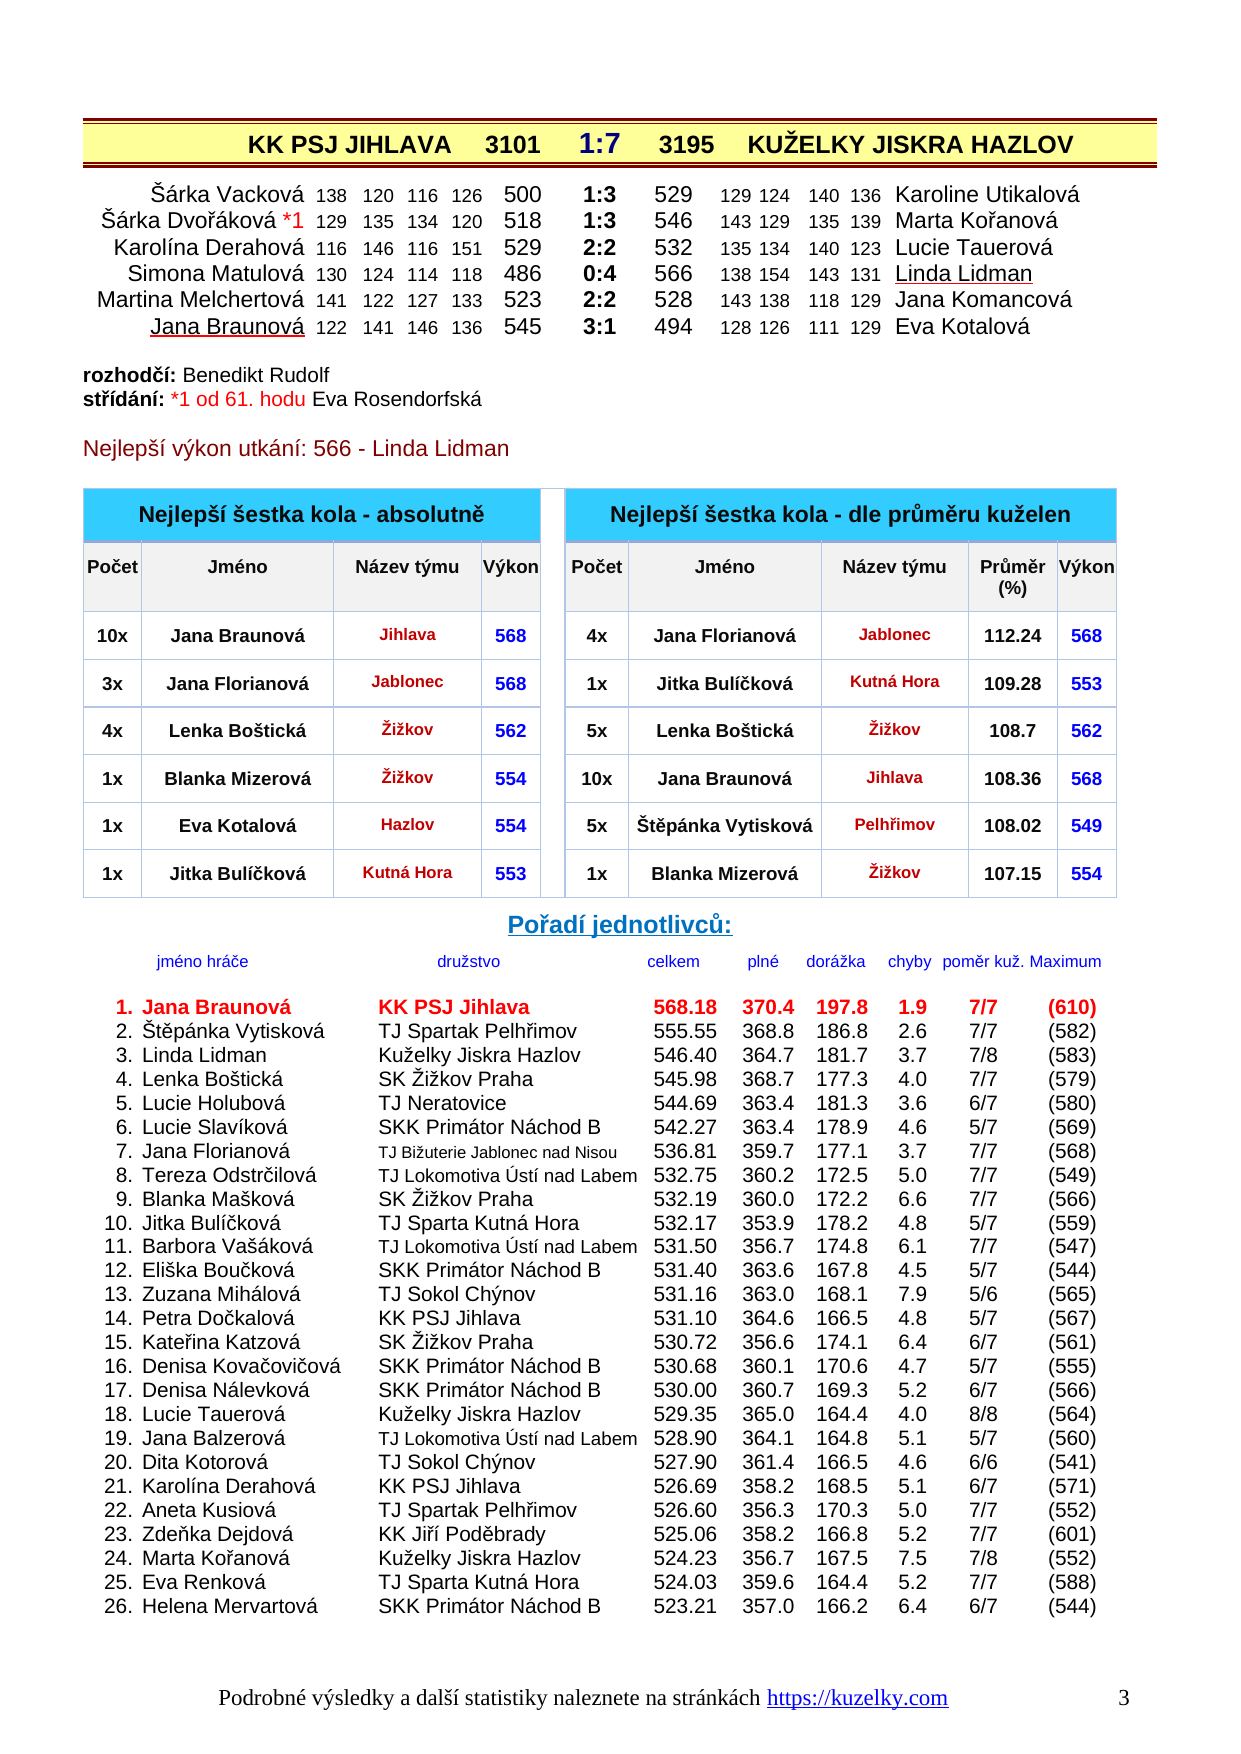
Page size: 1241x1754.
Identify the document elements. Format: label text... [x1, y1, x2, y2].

text 23. Zdeňka Dejdová KK Jiří Poděbrady 525.06 358.2 166.8 5.2 7/7 (601) [83, 1522, 1157, 1546]
table_cell 568 [1058, 612, 1116, 659]
table_cell Jihlava [334, 612, 481, 659]
text 5. Lucie Holubová TJ Neratovice 544.69 363.4 181.3 3.6 6/7 (580) [83, 1091, 1157, 1114]
text Simona Matulová 130 124 114 118 486 0:4 566 138 154 143 131 Linda Lidman [83, 260, 1157, 286]
text 7. Jana Florianová TJ Bižuterie Jablonec nad Nisou 536.81 359.7 177.1 3.7 7/7 (568) [83, 1138, 1157, 1162]
text Nejlepší výkon utkání: 566 - Linda Lidman [83, 435, 1157, 461]
table_cell Jana Florianová [629, 612, 821, 659]
table_cell 554 [1058, 850, 1116, 897]
table_cell 112.24 [969, 612, 1057, 659]
table_cell Jméno [142, 543, 333, 611]
table_cell 568 [482, 612, 540, 659]
text 21. Karolína Derahová KK PSJ Jihlava 526.69 358.2 168.5 5.1 6/7 (571) [83, 1474, 1157, 1498]
table_cell Výkon [1058, 543, 1116, 611]
table_cell Počet [84, 543, 141, 611]
text Šárka Dvořáková *1 129 135 134 120 518 1:3 546 143 129 135 139 Marta Kořanová [83, 207, 1157, 233]
text 6. Lucie Slavíková SKK Primátor Náchod B 542.27 363.4 178.9 4.6 5/7 (569) [83, 1114, 1157, 1138]
table_cell Žižkov [822, 850, 968, 897]
table_cell 108.02 [969, 803, 1057, 849]
table_cell Blanka Mizerová [629, 850, 821, 897]
table_cell Žižkov [334, 755, 481, 802]
table_cell Jana Braunová [629, 755, 821, 802]
table_cell Žižkov [822, 708, 968, 754]
text 9. Blanka Mašková SK Žižkov Praha 532.19 360.0 172.2 6.6 7/7 (566) [83, 1186, 1157, 1210]
table_cell Jihlava [822, 755, 968, 802]
text KK PSJ Jihlava 3101 1:7 3195 Kuželky Jiskra Hazlov [83, 124, 1157, 162]
text Pořadí jednotlivců: [71, 910, 1169, 939]
table_cell Jablonec [334, 660, 481, 706]
table_cell 5x [566, 803, 628, 849]
table_cell 108.36 [969, 755, 1057, 802]
table_cell 549 [1058, 803, 1116, 849]
table_cell 553 [482, 850, 540, 897]
table_cell 5x [566, 708, 628, 754]
text 13. Zuzana Mihálová TJ Sokol Chýnov 531.16 363.0 168.1 7.9 5/6 (565) [83, 1282, 1157, 1306]
table_header Nejlepší šestka kola - dle průměru kuželen [566, 489, 1116, 540]
table_cell 1x [84, 803, 141, 849]
table_cell Jana Braunová [142, 612, 333, 659]
text 17. Denisa Nálevková SKK Primátor Náchod B 530.00 360.7 169.3 5.2 6/7 (566) [83, 1378, 1157, 1402]
table_cell 1x [84, 850, 141, 897]
text rozhodčí: Benedikt Rudolf střídání: *1 od 61. hodu Eva Rosendorfská [83, 363, 1157, 411]
text 11. Barbora Vašáková TJ Lokomotiva Ústí nad Labem 531.50 356.7 174.8 6.1 7/7 (547) [83, 1234, 1157, 1258]
table_cell Název týmu [334, 543, 481, 611]
text 26. Helena Mervartová SKK Primátor Náchod B 523.21 357.0 166.2 6.4 6/7 (544) [83, 1594, 1157, 1618]
table_cell 3x [84, 660, 141, 706]
text 22. Aneta Kusiová TJ Spartak Pelhřimov 526.60 356.3 170.3 5.0 7/7 (552) [83, 1498, 1157, 1522]
table_cell Pelhřimov [822, 803, 968, 849]
text 2. Štěpánka Vytisková TJ Spartak Pelhřimov 555.55 368.8 186.8 2.6 7/7 (582) [83, 1019, 1157, 1043]
table_cell 1x [566, 850, 628, 897]
text Martina Melchertová 141 122 127 133 523 2:2 528 143 138 118 129 Jana Komancová [83, 286, 1157, 313]
table_cell 10x [84, 612, 141, 659]
table_cell Štěpánka Vytisková [629, 803, 821, 849]
text 8. Tereza Odstrčilová TJ Lokomotiva Ústí nad Labem 532.75 360.2 172.5 5.0 7/7 (549) [83, 1162, 1157, 1186]
text 14. Petra Dočkalová KK PSJ Jihlava 531.10 364.6 166.5 4.8 5/7 (567) [83, 1306, 1157, 1330]
table_cell Eva Kotalová [142, 803, 333, 849]
table_cell Kutná Hora [334, 850, 481, 897]
text 10. Jitka Bulíčková TJ Sparta Kutná Hora 532.17 353.9 178.2 4.8 5/7 (559) [83, 1210, 1157, 1234]
table_cell 554 [482, 755, 540, 802]
text 18. Lucie Tauerová Kuželky Jiskra Hazlov 529.35 365.0 164.4 4.0 8/8 (564) [83, 1402, 1157, 1426]
text 3. Linda Lidman Kuželky Jiskra Hazlov 546.40 364.7 181.7 3.7 7/8 (583) [83, 1043, 1157, 1067]
table_cell Název týmu [822, 543, 968, 611]
table_cell Jitka Bulíčková [629, 660, 821, 706]
text 12. Eliška Boučková SKK Primátor Náchod B 531.40 363.6 167.8 4.5 5/7 (544) [83, 1258, 1157, 1282]
table_cell Kutná Hora [822, 660, 968, 706]
table_cell Počet [566, 543, 628, 611]
text 24. Marta Kořanová Kuželky Jiskra Hazlov 524.23 356.7 167.5 7.5 7/8 (552) [83, 1546, 1157, 1570]
table_cell Lenka Boštická [629, 708, 821, 754]
text 1. Jana Braunová KK PSJ Jihlava 568.18 370.4 197.8 1.9 7/7 (610) [83, 995, 1157, 1019]
table_cell 109.28 [969, 660, 1057, 706]
text 25. Eva Renková TJ Sparta Kutná Hora 524.03 359.6 164.4 5.2 7/7 (588) [83, 1570, 1157, 1594]
table_cell Průměr (%) [969, 543, 1057, 611]
text Šárka Vacková 138 120 116 126 500 1:3 529 129 124 140 136 Karoline Utikalová [83, 181, 1157, 207]
text 4. Lenka Boštická SK Žižkov Praha 545.98 368.7 177.3 4.0 7/7 (579) [83, 1067, 1157, 1091]
table_cell Jitka Bulíčková [142, 850, 333, 897]
text 15. Kateřina Katzová SK Žižkov Praha 530.72 356.6 174.1 6.4 6/7 (561) [83, 1330, 1157, 1354]
table_cell 1x [566, 660, 628, 706]
text Jana Braunová 122 141 146 136 545 3:1 494 128 126 111 129 Eva Kotalová [83, 313, 1157, 339]
table_cell Lenka Boštická [142, 708, 333, 754]
table_cell 108.7 [969, 708, 1057, 754]
text jméno hráče družstvo celkem plné dorážka chyby poměr kuž. Maximum [83, 952, 1157, 971]
text 20. Dita Kotorová TJ Sokol Chýnov 527.90 361.4 166.5 4.6 6/6 (541) [83, 1450, 1157, 1474]
table_cell 4x [84, 708, 141, 754]
table_cell Blanka Mizerová [142, 755, 333, 802]
table_cell Žižkov [334, 708, 481, 754]
table_header Nejlepší šestka kola - absolutně [84, 489, 540, 540]
table_cell Výkon [482, 543, 540, 611]
text 19. Jana Balzerová TJ Lokomotiva Ústí nad Labem 528.90 364.1 164.8 5.1 5/7 (560) [83, 1426, 1157, 1450]
table_cell 568 [482, 660, 540, 706]
text Karolína Derahová 116 146 116 151 529 2:2 532 135 134 140 123 Lucie Tauerová [83, 233, 1157, 260]
table_cell Jana Florianová [142, 660, 333, 706]
table_cell Jablonec [822, 612, 968, 659]
table_cell 554 [482, 803, 540, 849]
table_cell 107.15 [969, 850, 1057, 897]
table_cell 4x [566, 612, 628, 659]
table_cell 562 [482, 708, 540, 754]
table_cell Jméno [629, 543, 821, 611]
table_cell Hazlov [334, 803, 481, 849]
table_cell 562 [1058, 708, 1116, 754]
table_header [541, 489, 564, 897]
table_cell 568 [1058, 755, 1116, 802]
text 16. Denisa Kovačovičová SKK Primátor Náchod B 530.68 360.1 170.6 4.7 5/7 (555) [83, 1354, 1157, 1378]
table_cell 553 [1058, 660, 1116, 706]
table_cell 10x [566, 755, 628, 802]
table_cell 1x [84, 755, 141, 802]
